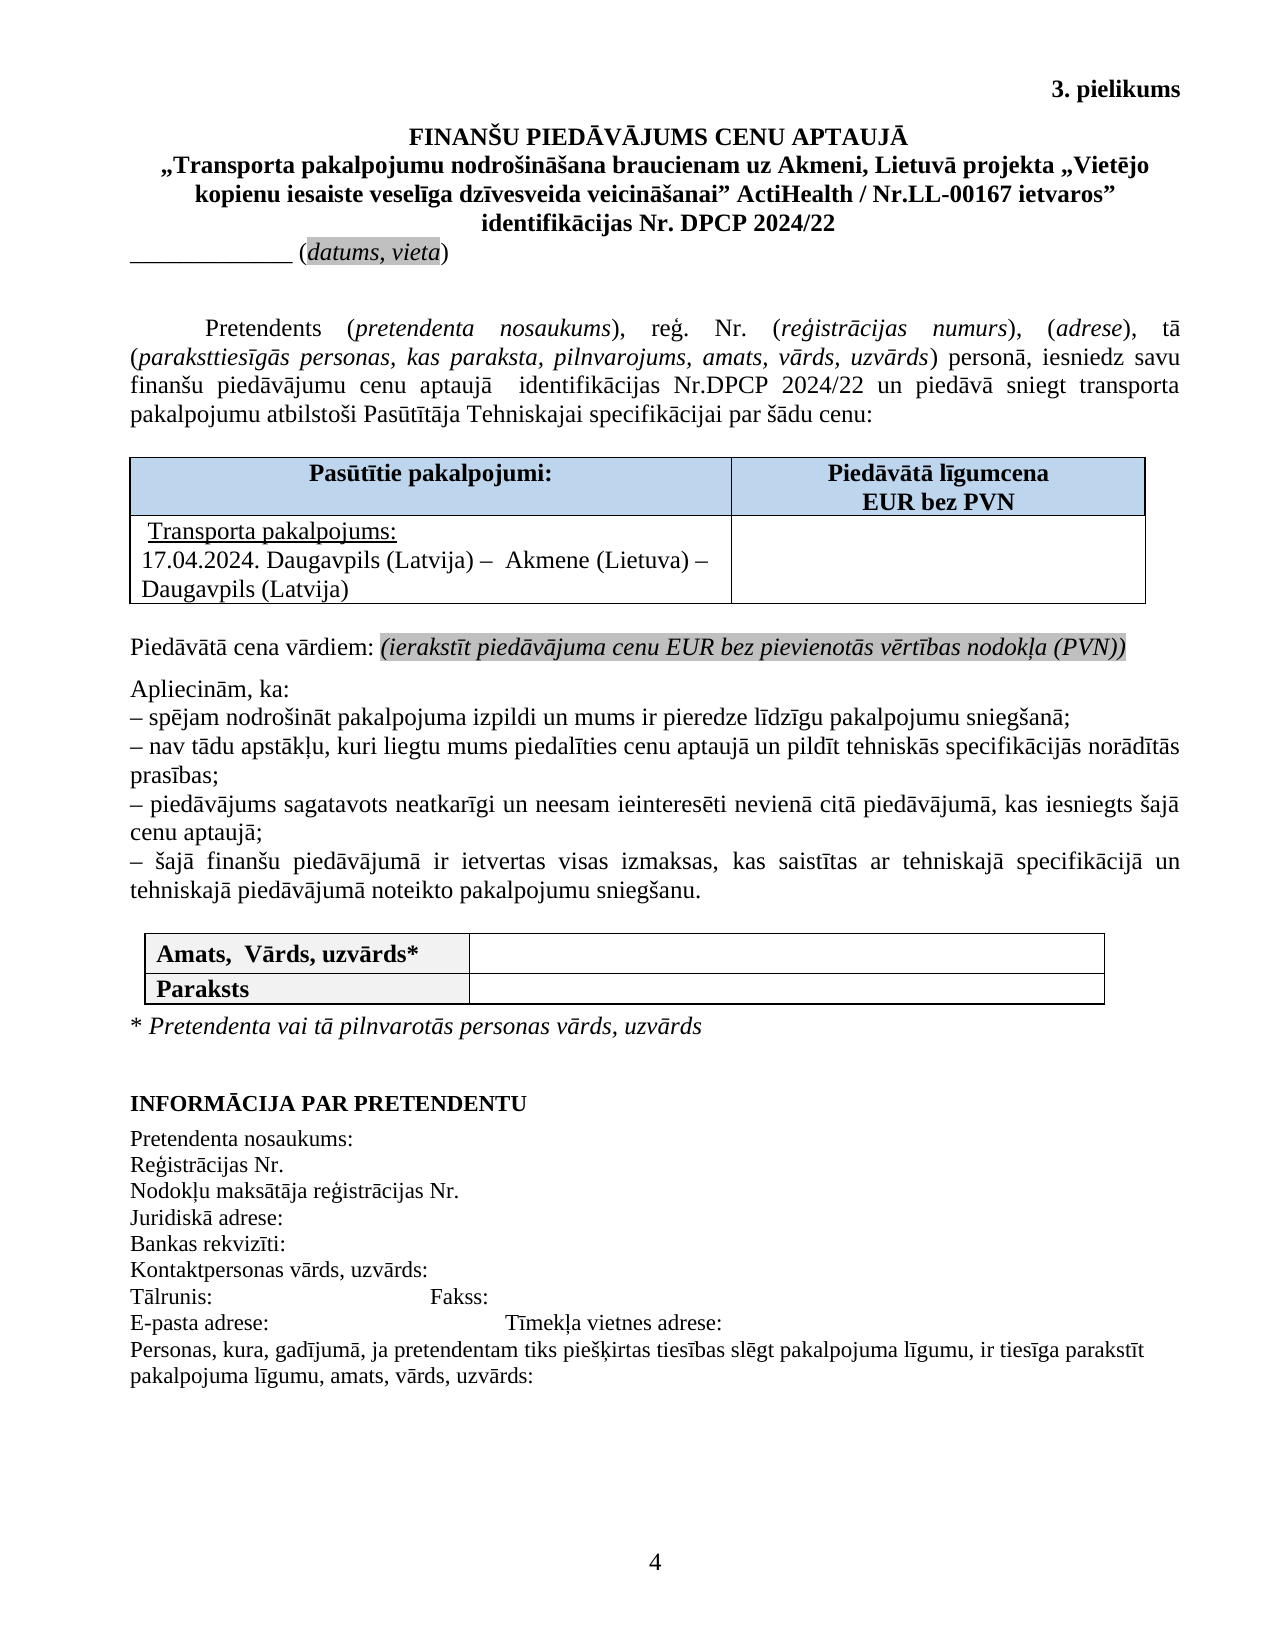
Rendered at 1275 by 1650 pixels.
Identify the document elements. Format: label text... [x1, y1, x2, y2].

text Bankas rekvizīti: [130, 1230, 1181, 1257]
text Juridiskā adrese: [130, 1204, 1181, 1230]
table_header Piedāvātā līgumcena EUR bez PVN [732, 458, 1144, 515]
text – spējam nodrošināt pakalpojuma izpildi un mums ir pieredze līdzīgu pakalpojumu sniegšanā; [130, 702, 1181, 731]
text * Pretendenta vai tā pilnvarotās personas vārds, uzvārds [130, 1011, 1181, 1039]
table_cell Paraksts [146, 974, 469, 1003]
text Piedāvātā cena vārdiem: (ierakstīt piedāvājuma cenu EUR bez pievienotās vērtības nodokļa (PVN)) [130, 632, 1181, 661]
table_cell [470, 974, 1104, 1003]
text – piedāvājums sagatavots neatkarīgi un neesam ieinteresēti nevienā citā piedāvājumā, kas iesniegts šajā cenu aptaujā; [130, 789, 1181, 846]
text 3. pielikums [130, 74, 1181, 103]
text E-pasta adrese: Tīmekļa vietnes adrese: [130, 1309, 1181, 1336]
text _____________ (datums, vieta) [130, 237, 307, 265]
table_header [470, 934, 1104, 973]
text Personas, kura, gadījumā, ja pretendentam tiks piešķirtas tiesības slēgt pakalpojuma līgumu, ir tiesīga parakstīt pakalpojuma līgumu, amats, vārds, uzvārds: [130, 1336, 1181, 1388]
text Reģistrācijas Nr. [130, 1151, 1181, 1177]
table_cell [732, 516, 1145, 603]
table_cell Transporta pakalpojums: 17.04.2024. Daugavpils (Latvija) – Akmene (Lietuva) –Daugavpils (Latvija) [131, 516, 731, 603]
text Kontaktpersonas vārds, uzvārds: [130, 1257, 1181, 1283]
table_header Amats, Vārds, uzvārds* [146, 934, 469, 973]
text INFORMĀCIJA PAR PRETENDENTU [130, 1090, 1181, 1116]
text Tālrunis: Fakss: [130, 1283, 1181, 1309]
text Apliecinām, ka: [130, 674, 1181, 702]
text Pretendents (pretendenta nosaukums), reģ. Nr. (reģistrācijas numurs), (adrese), tā (paraksttiesīgās personas, kas paraksta, pilnvarojums, amats, vārds, uzvārds) personā, iesniedz savu finanšu piedāvājumu cenu aptaujā identifikācijas Nr.DPCP 2024/22 un piedāvā sniegt transporta pakalpojumu atbilstoši Pasūtītāja Tehniskajai specifikācijai par šādu cenu: [130, 313, 1181, 428]
text „Transporta pakalpojumu nodrošināšana braucienam uz Akmeni, Lietuvā projekta „Vietējo kopienu iesaiste veselīga dzīvesveida veicināšanai” ActiHealth / Nr.LL-00167 ietvaros” [130, 150, 1181, 208]
text FINANŠU PIEDĀVĀJUMS CENU APTAUJĀ [130, 122, 1181, 150]
text – šajā finanšu piedāvājumā ir ietvertas visas izmaksas, kas saistītas ar tehniskajā specifikācijā un tehniskajā piedāvājumā noteikto pakalpojumu sniegšanu. [130, 846, 1181, 904]
text _____________ (datums, vieta) [440, 237, 1181, 265]
text Nodokļu maksātāja reģistrācijas Nr. [130, 1177, 1181, 1204]
text – nav tādu apstākļu, kuri liegtu mums piedalīties cenu aptaujā un pildīt tehniskās specifikācijās norādītās prasības; [130, 731, 1181, 789]
text identifikācijas Nr. DPCP 2024/22 [130, 208, 1181, 237]
table_header Pasūtītie pakalpojumi: [131, 458, 731, 515]
text Pretendenta nosaukums: [130, 1125, 1181, 1151]
